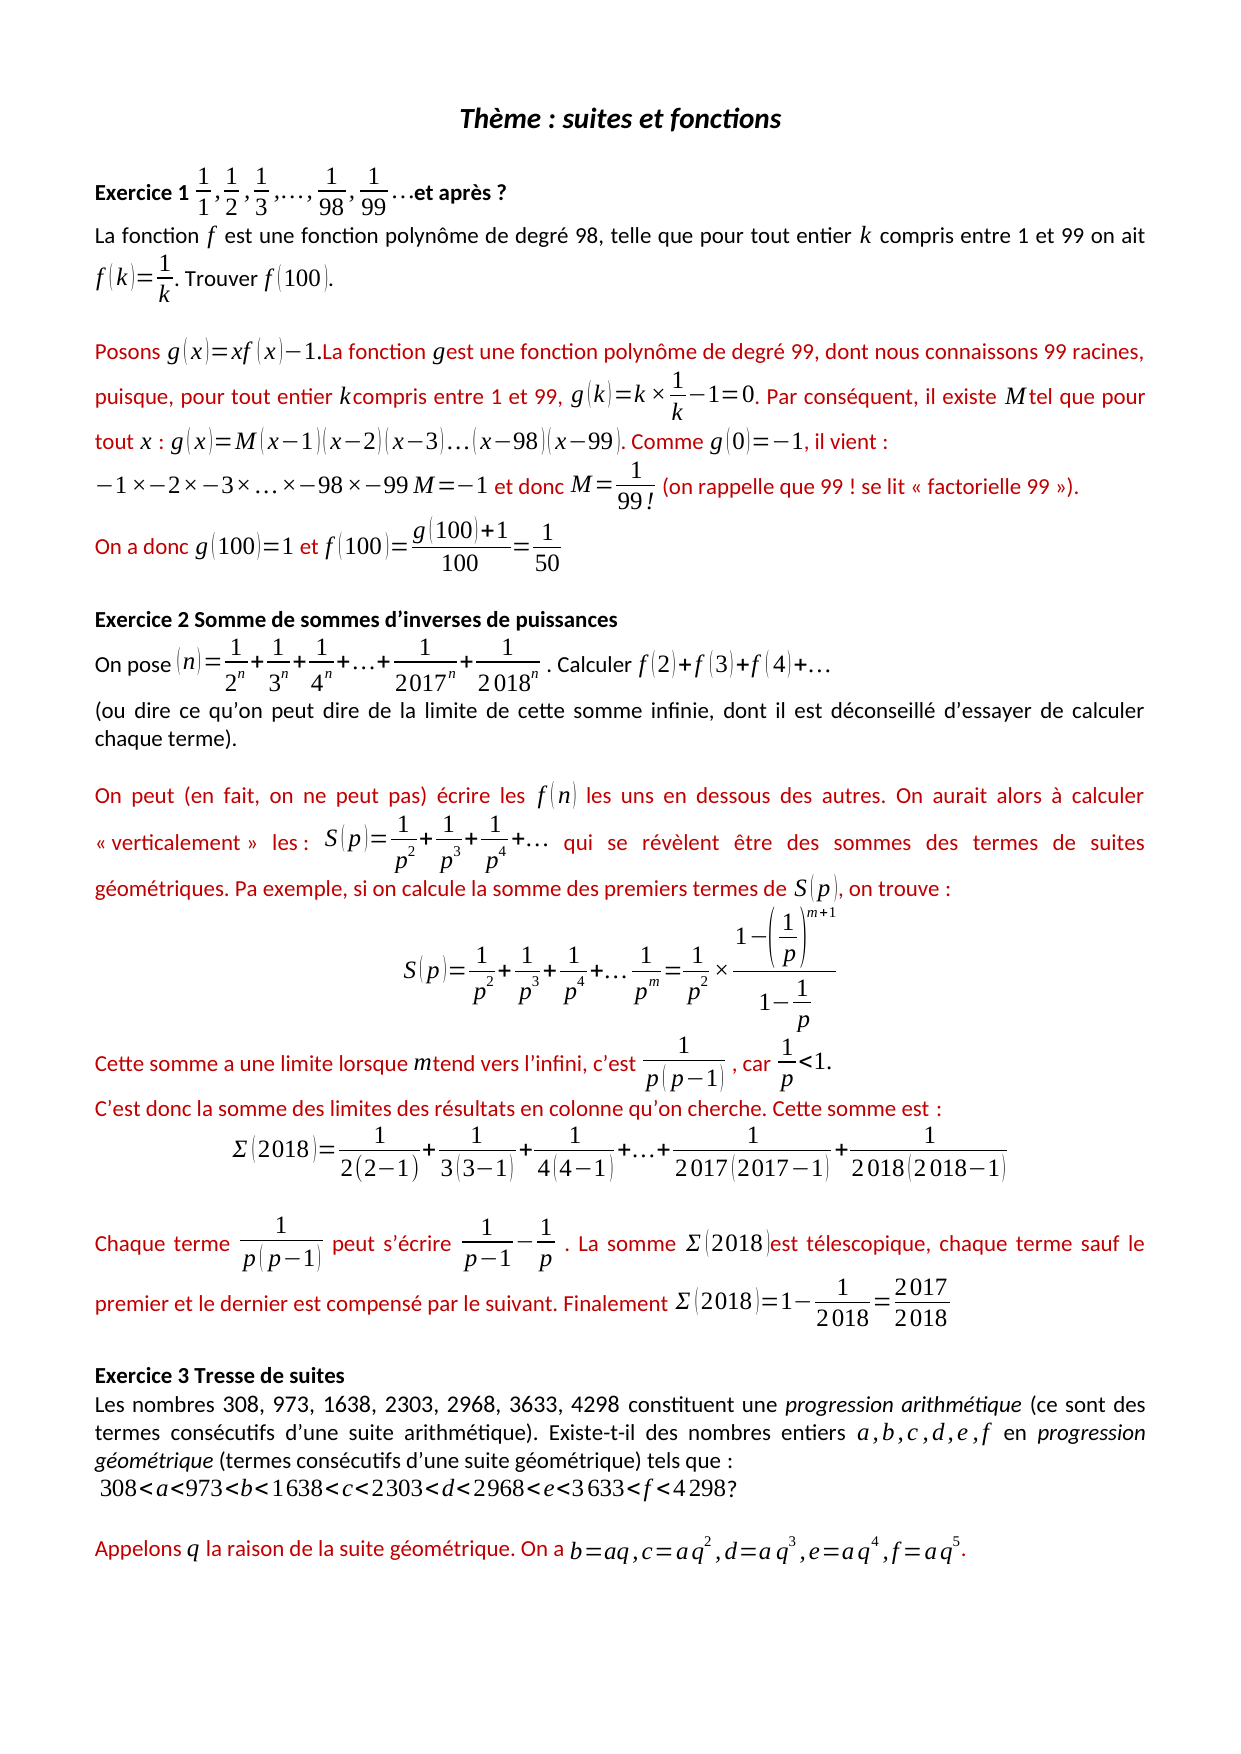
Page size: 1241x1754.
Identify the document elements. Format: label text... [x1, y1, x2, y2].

text Thème : suites et fonctions [94, 100, 1146, 136]
text ? [94, 1474, 1146, 1503]
text Appelons la raison de la suite géométrique. On a . [94, 1533, 1146, 1564]
text et donc (on rappelle que 99 ! se lit « factorielle 99 »). [94, 456, 1146, 515]
text On pose . Calculer [94, 633, 1146, 696]
text (ou dire ce qu’on peut dire de la limite de cette somme infinie, dont il est déconseillé d’essayer de calculer chaque terme). [94, 696, 1146, 752]
text Les nombres 308, 973, 1638, 2303, 2968, 3633, 4298 constituent une progression arithmétique (ce sont des termes consécutifs d’une suite arithmétique). Existe-t-il des nombres entiers en progression géométrique (termes consécutifs d’une suite géométrique) tels que : [94, 1389, 1146, 1474]
text C’est donc la somme des limites des résultats en colonne qu’on cherche. Cette somme est : [94, 1094, 1146, 1122]
text On a donc et [94, 515, 1146, 577]
text Exercice 1 et après ? [94, 162, 1146, 221]
text Posons La fonction est une fonction polynôme de degré 99, dont nous connaissons 99 racines, puisque, pour tout entier compris entre 1 et 99, . Par conséquent, il existe tel que pour tout : . Comme , il vient : [94, 336, 1146, 456]
text Chaque terme peut s’écrire . La somme est télescopique, chaque terme sauf le premier et le dernier est compensé par le suivant. Finalement [94, 1212, 1146, 1333]
text Exercice 3 Tresse de suites [94, 1361, 1146, 1389]
text Cette somme a une limite lorsque tend vers l’infini, c’est , car [94, 1032, 1146, 1094]
text La fonction est une fonction polynôme de degré 98, telle que pour tout entier compris entre 1 et 99 on ait . Trouver . [94, 221, 1146, 308]
text Exercice 2 Somme de sommes d’inverses de puissances [94, 605, 1146, 633]
text On peut (en fait, on ne peut pas) écrire les les uns en dessous des autres. On aurait alors à calculer « verticalement » les : qui se révèlent être des sommes des termes de suites géométriques. Pa exemple, si on calcule la somme des premiers termes de , on trouve : [94, 780, 1146, 904]
